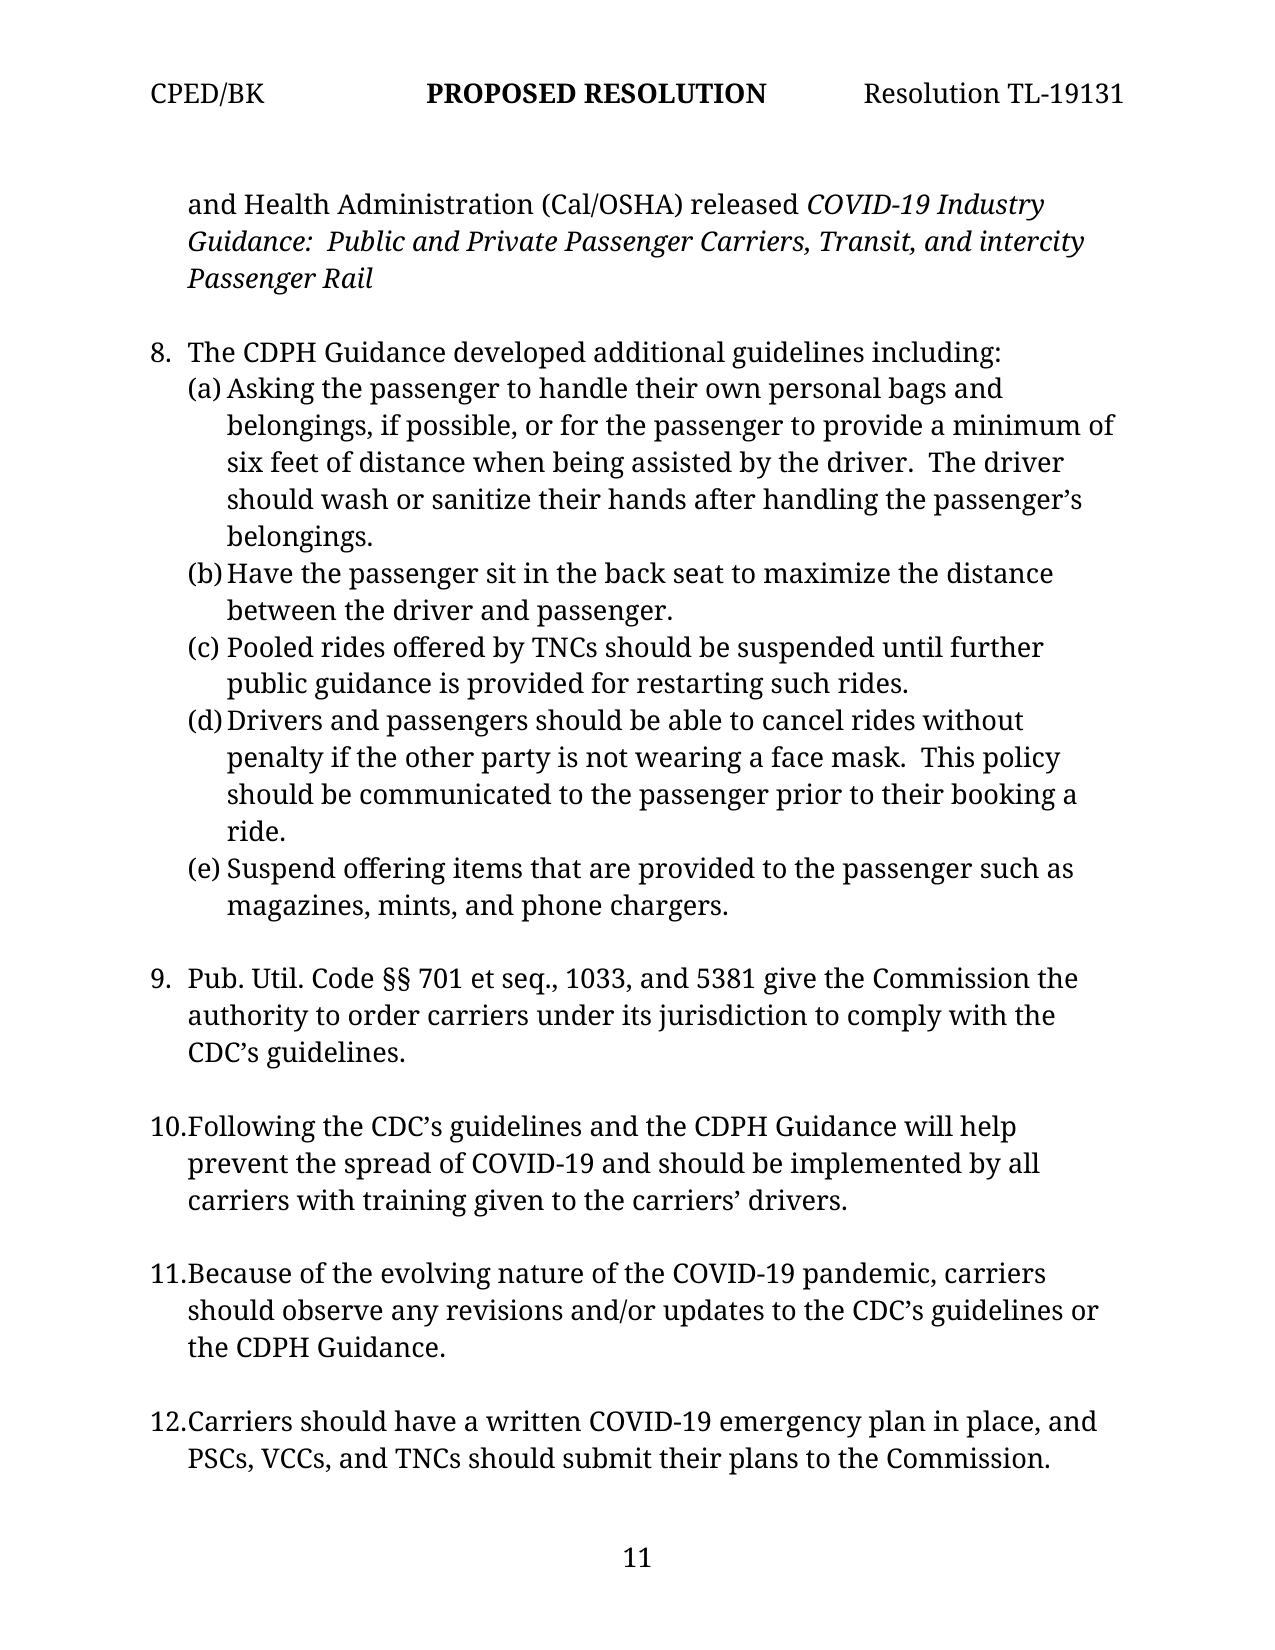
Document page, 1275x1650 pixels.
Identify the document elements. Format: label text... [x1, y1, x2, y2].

list Drivers and passengers should be able to cancel rides without penalty if the other party is not wearing a face mask. This policy should be communicated to the passenger prior to their booking a ride. [187, 702, 1125, 849]
list The CDPH Guidance developed additional guidelines including: [150, 333, 1125, 370]
list Following the CDC’s guidelines and the CDPH Guidance will help prevent the spread of COVID-19 and should be implemented by all carriers with training given to the carriers’ drivers. [150, 1107, 1125, 1218]
list Carriers should have a written COVID-19 emergency plan in place, and PSCs, VCCs, and TNCs should submit their plans to the Commission. [150, 1402, 1125, 1476]
list Suspend offering items that are provided to the passenger such as magazines, mints, and phone chargers. [187, 849, 1125, 923]
list Because of the evolving nature of the COVID-19 pandemic, carriers should observe any revisions and/or updates to the CDC’s guidelines or the CDPH Guidance. [150, 1255, 1125, 1366]
list Have the passenger sit in the back seat to maximize the distance between the driver and passenger. [187, 554, 1125, 628]
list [150, 186, 1125, 296]
list Pub. Util. Code §§ 701 et seq., 1033, and 5381 give the Commission the authority to order carriers under its jurisdiction to comply with the CDC’s guidelines. [150, 960, 1125, 1071]
list Asking the passenger to handle their own personal bags and belongings, if possible, or for the passenger to provide a minimum of six feet of distance when being assisted by the driver. The driver should wash or sanitize their hands after handling the passenger’s belongings. [187, 370, 1125, 554]
list Pooled rides offered by TNCs should be suspended until further public guidance is provided for restarting such rides. [187, 628, 1125, 702]
